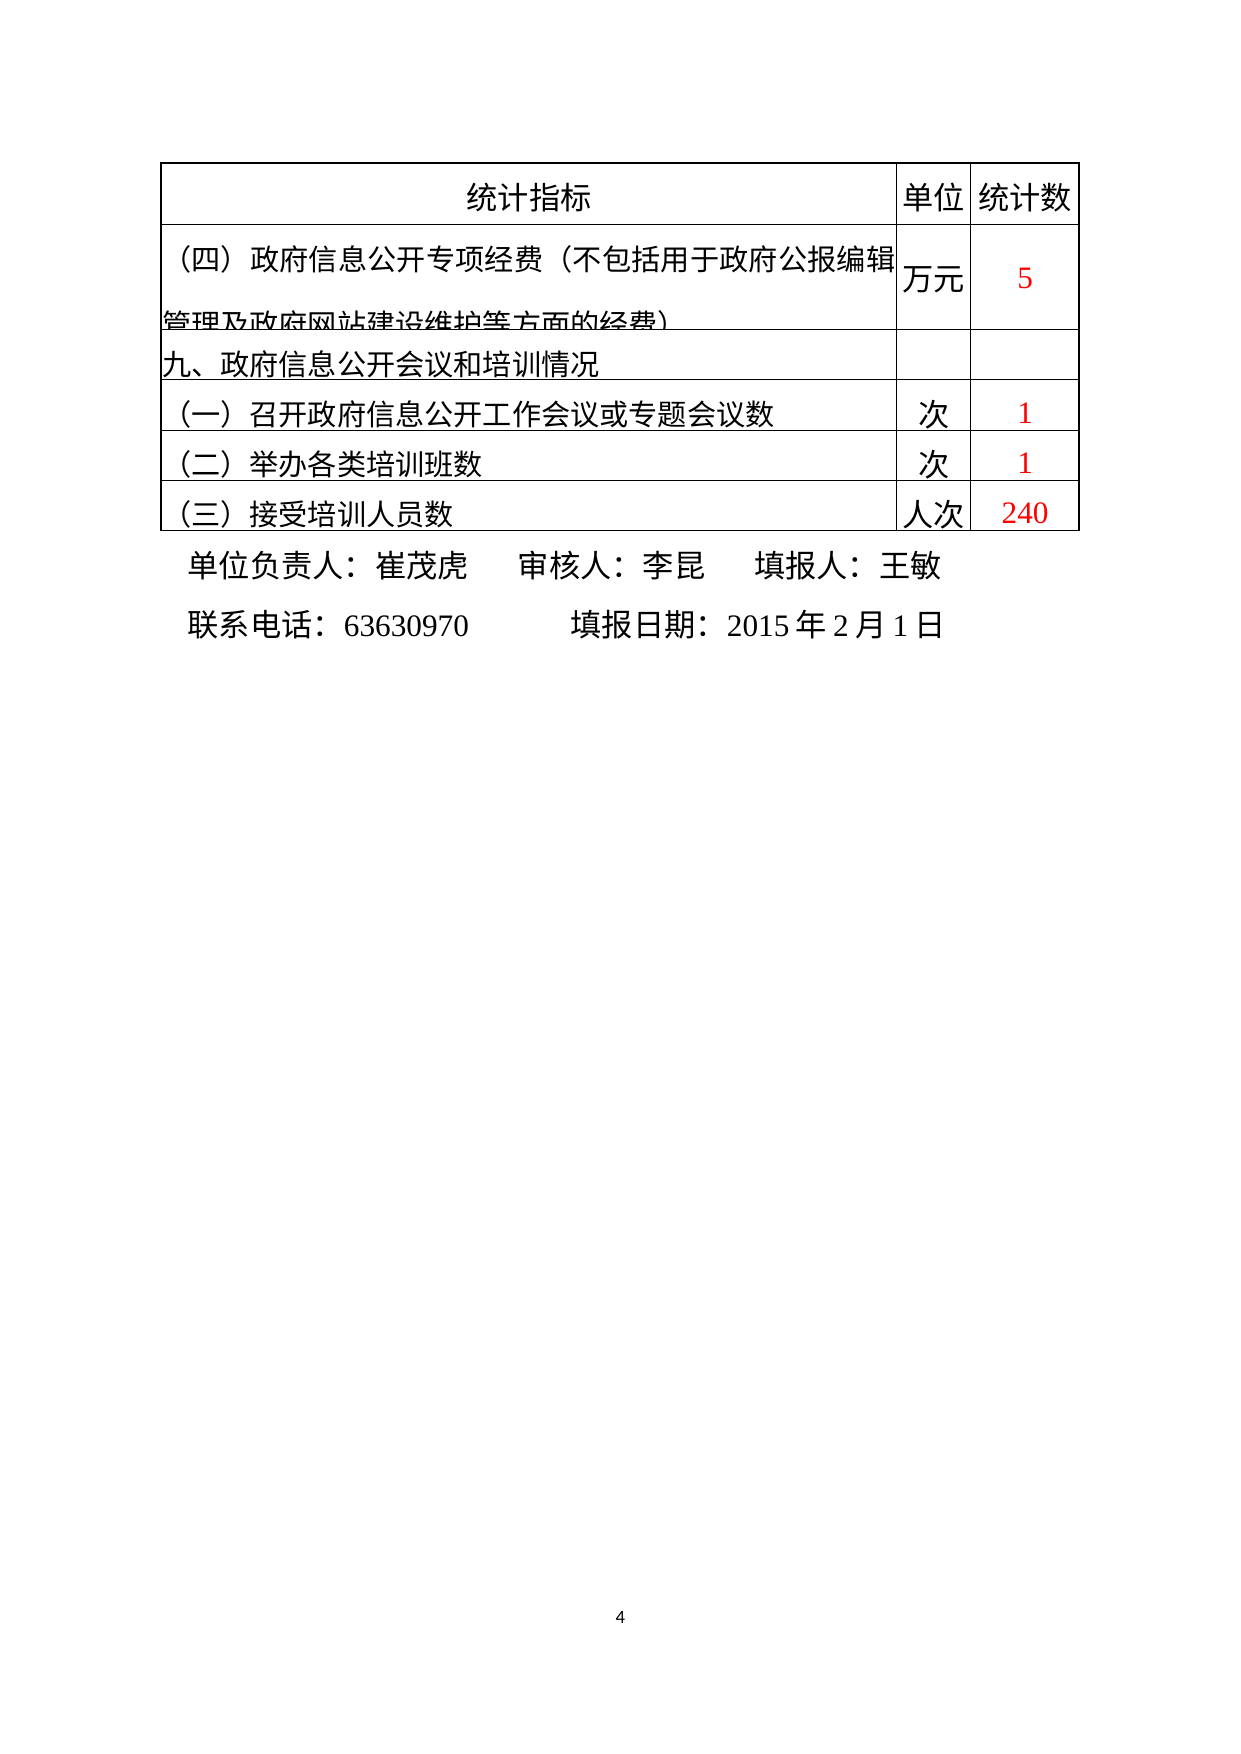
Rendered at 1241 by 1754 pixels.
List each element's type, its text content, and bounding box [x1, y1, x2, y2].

table_cell 240 [971, 481, 1078, 530]
table_cell （三）接受培训人员数 [162, 481, 896, 530]
table_cell 万元 [897, 225, 970, 329]
table_cell （四）政府信息公开专项经费（不包括用于政府公报编辑管理及政府网站建设维护等方面的经费） [162, 225, 896, 329]
text 联系电话：63630970 填报日期：2015年2月1日 [187, 589, 1053, 648]
table_cell （一）召开政府信息公开工作会议或专题会议数 [162, 380, 896, 429]
text 单位负责人：崔茂虎 审核人：李昆 填报人：王敏 [187, 531, 1053, 589]
table_cell （二）举办各类培训班数 [162, 431, 896, 479]
table_cell [897, 330, 970, 379]
table_cell [971, 330, 1078, 379]
table_cell 1 [971, 380, 1078, 429]
table_header 统计数 [971, 164, 1078, 224]
table_cell 次 [897, 380, 970, 429]
table_cell 人次 [897, 481, 970, 530]
table_cell 次 [897, 431, 970, 479]
table_cell 5 [971, 225, 1078, 329]
table_cell 九、政府信息公开会议和培训情况 [162, 330, 896, 379]
table_header 统计指标 [162, 164, 896, 224]
table_header 单位 [897, 164, 970, 224]
table_cell 1 [971, 431, 1078, 479]
